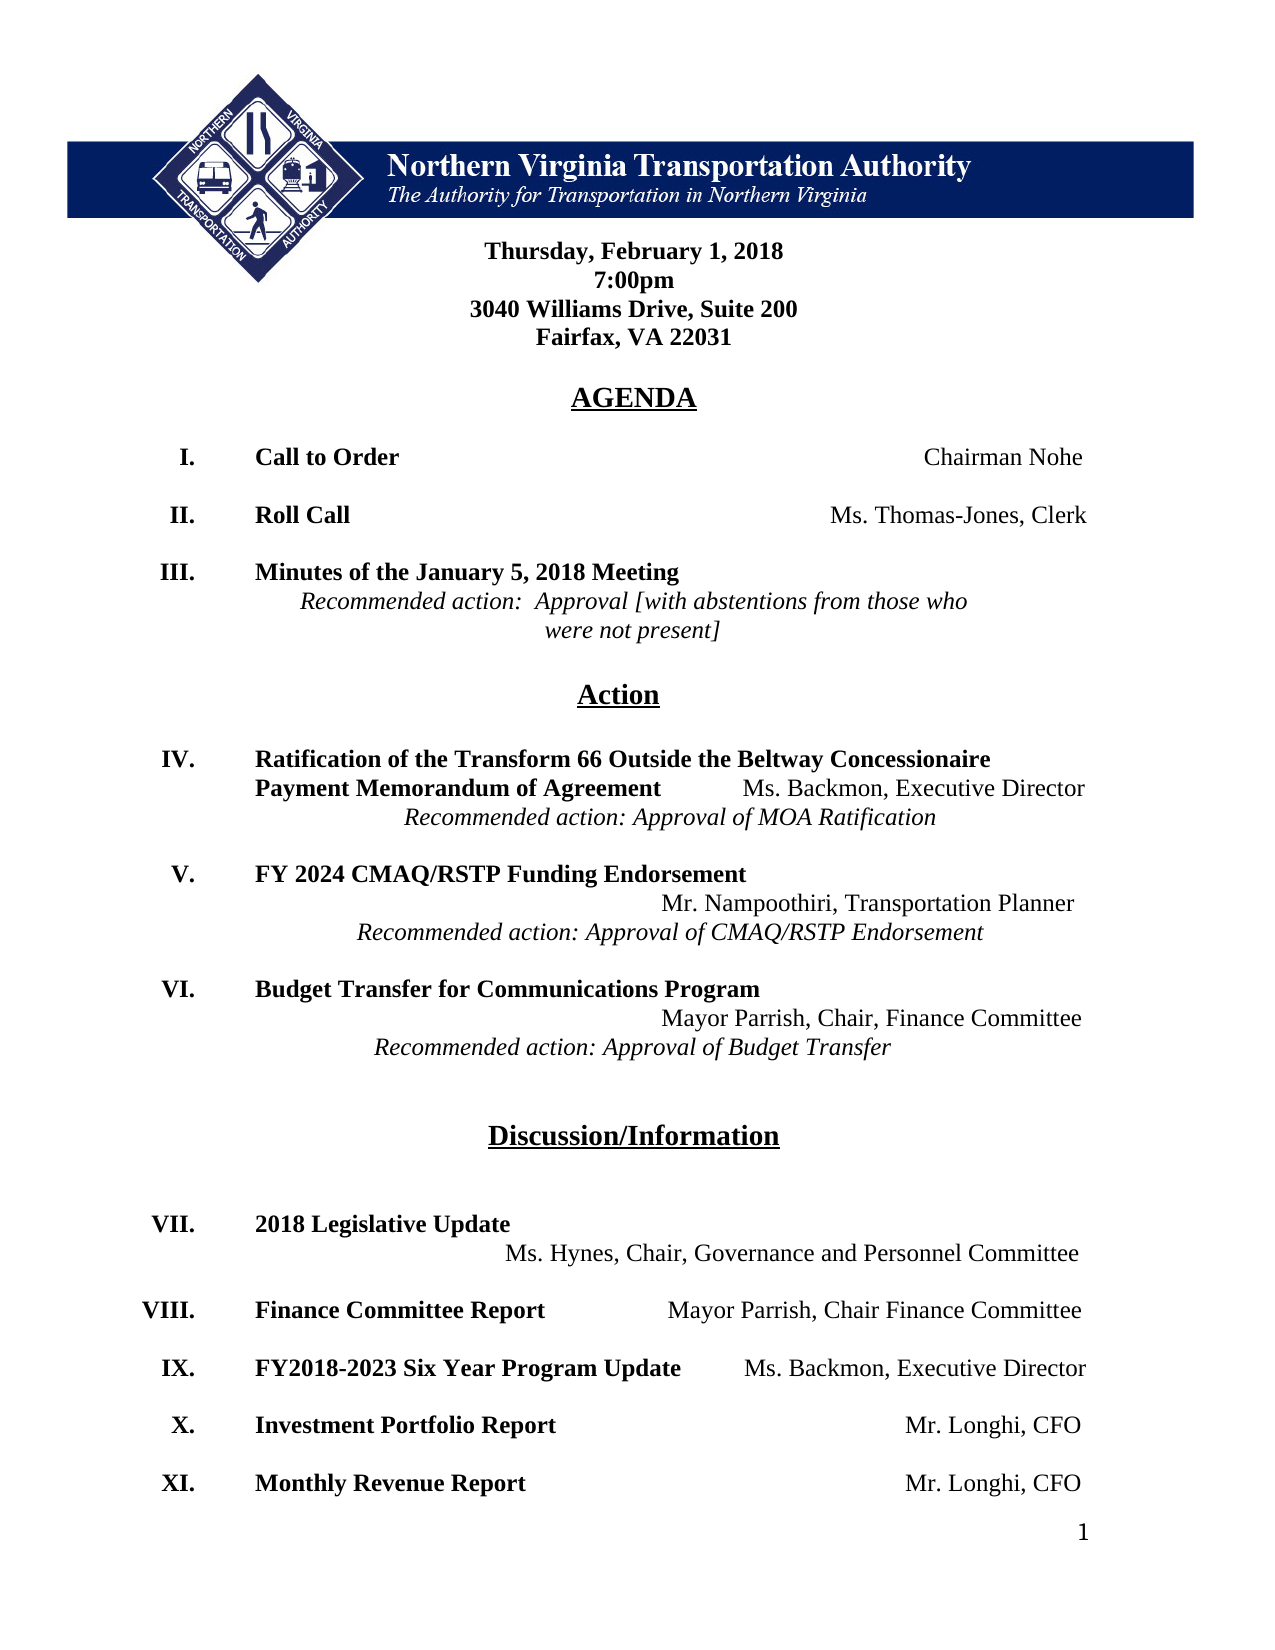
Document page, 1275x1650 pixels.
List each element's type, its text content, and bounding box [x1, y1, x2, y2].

list Minutes of the January 5, 2018 Meeting [195, 557, 1087, 586]
text Thursday, February 1, 2018 [180, 236, 1087, 265]
list Finance Committee Report Mayor Parrish, Chair Finance Committee [195, 1295, 1087, 1324]
list Recommended action: Approval of CMAQ/RSTP Endorsement [255, 917, 1087, 945]
text were not present] [180, 615, 1087, 643]
text Action [555, 677, 1087, 711]
list 2018 Legislative Update [195, 1209, 1087, 1238]
text 7:00pm [180, 265, 1087, 294]
list Call to Order Chairman Nohe [195, 442, 1087, 471]
list Recommended action: Approval of Budget Transfer [180, 1032, 1087, 1060]
text Ms. Hynes, Chair, Governance and Personnel Committee [480, 1238, 1087, 1266]
list Investment Portfolio Report Mr. Longhi, CFO [195, 1410, 1087, 1439]
text 3040 Williams Drive, Suite 200 [180, 294, 1087, 322]
list Ratification of the Transform 66 Outside the Beltway Concessionaire Payment Memorandum of Agreement Ms. Backmon, Executive Director [195, 744, 1087, 802]
text Discussion/Information [180, 1118, 1087, 1151]
list Mayor Parrish, Chair, Finance Committee [480, 1003, 1087, 1032]
list FY2018-2023 Six Year Program Update Ms. Backmon, Executive Director [195, 1353, 1087, 1381]
list FY 2024 CMAQ/RSTP Funding Endorsement Mr. Nampoothiri, Transportation Planner [195, 859, 1087, 917]
text Fairfax, VA 22031 [180, 322, 1087, 351]
list Recommended action: Approval of MOA Ratification [255, 802, 1087, 830]
list Monthly Revenue Report Mr. Longhi, CFO [195, 1468, 1087, 1496]
list Roll Call Ms. Thomas-Jones, Clerk [195, 500, 1087, 528]
list Budget Transfer for Communications Program [195, 974, 1087, 1003]
text AGENDA [180, 380, 1087, 413]
picture [67, 67, 1194, 292]
text Recommended action: Approval [with abstentions from those who [180, 586, 1087, 615]
